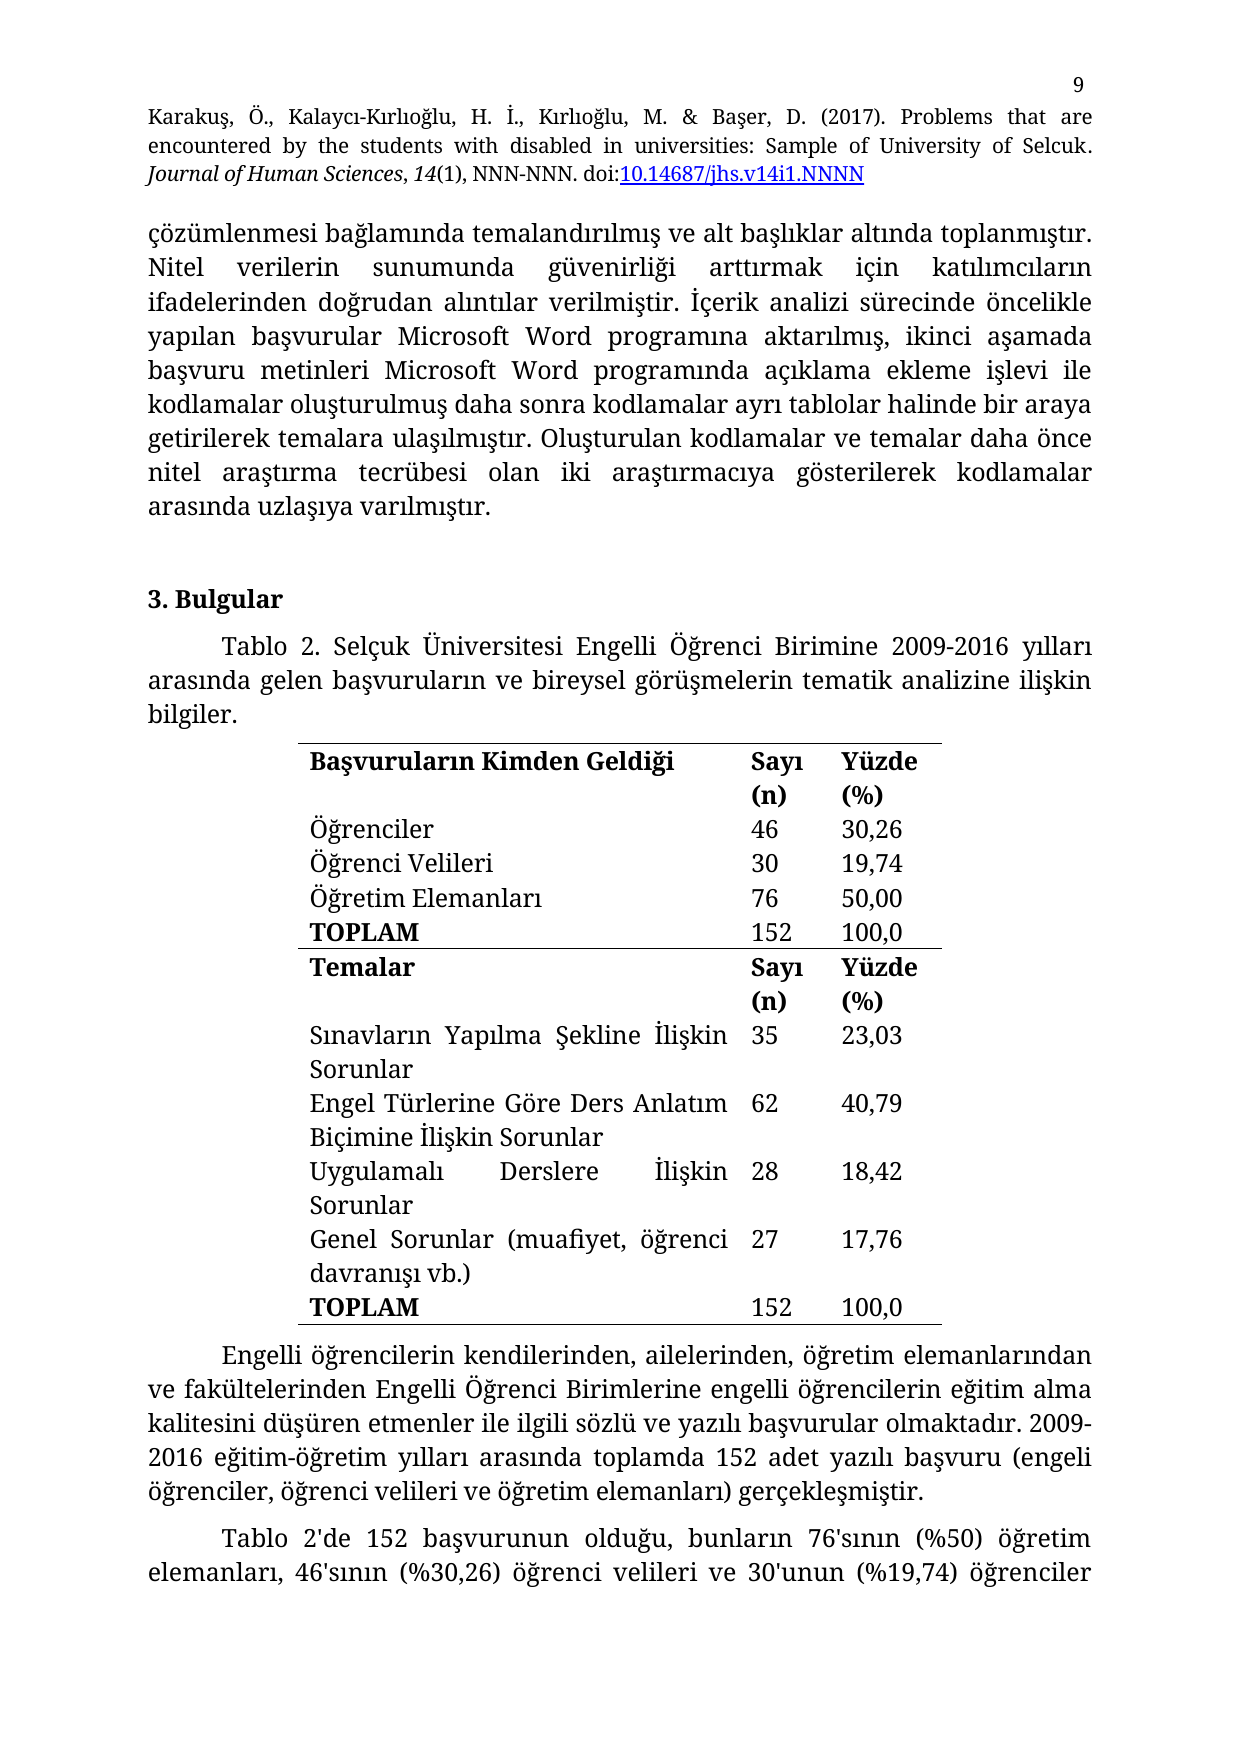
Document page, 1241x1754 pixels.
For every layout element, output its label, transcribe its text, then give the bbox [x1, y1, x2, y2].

table_cell Sayı (n) [740, 949, 830, 1017]
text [148, 216, 1093, 523]
table_cell 17,76 [830, 1222, 942, 1290]
table_cell 28 [740, 1154, 830, 1222]
table_cell Uygulamalı Derslere İlişkin Sorunlar [298, 1154, 739, 1222]
table_cell Engel Türlerine Göre Ders Anlatım Biçimine İlişkin Sorunlar [298, 1086, 739, 1154]
table_cell TOPLAM [298, 914, 739, 948]
table_cell 152 [740, 914, 830, 948]
table_cell TOPLAM [298, 1290, 739, 1324]
table_cell 100,0 [830, 914, 942, 948]
table_cell Öğretim Elemanları [298, 880, 739, 914]
text Engelli öğrencilerin kendilerinden, ailelerinden, öğretim elemanlarından ve fakültelerinden Engelli Öğrenci Birimlerine engelli öğrencilerin eğitim alma kalitesini düşüren etmenler ile ilgili sözlü ve yazılı başvurular olmaktadır. 2009-2016 eğitim-öğretim yılları arasında toplamda 152 adet yazılı başvuru (engeli öğrenciler, öğrenci velileri ve öğretim elemanları) gerçekleşmiştir. [148, 1338, 1093, 1508]
table_cell 27 [740, 1222, 830, 1290]
table_cell 18,42 [830, 1154, 942, 1222]
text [148, 1520, 1093, 1588]
table_cell Genel Sorunlar (muafiyet, öğrenci davranışı vb.) [298, 1222, 739, 1290]
table_header Yüzde (%) [830, 744, 942, 812]
table_cell 152 [740, 1290, 830, 1324]
table_cell 23,03 [830, 1018, 942, 1086]
table_cell 35 [740, 1018, 830, 1086]
table_cell Öğrenciler [298, 812, 739, 846]
table_cell 30 [740, 846, 830, 880]
table_cell 30,26 [830, 812, 942, 846]
table_cell 76 [740, 880, 830, 914]
table_header Başvuruların Kimden Geldiği [298, 744, 739, 812]
table_cell Öğrenci Velileri [298, 846, 739, 880]
table_cell 62 [740, 1086, 830, 1154]
table_cell 19,74 [830, 846, 942, 880]
table_cell 100,0 [830, 1290, 942, 1324]
table_cell 46 [740, 812, 830, 846]
subtitle 3. Bulgular [148, 582, 1093, 616]
table_cell 50,00 [830, 880, 942, 914]
table_cell Sınavların Yapılma Şekline İlişkin Sorunlar [298, 1018, 739, 1086]
text Tablo 2. Selçuk Üniversitesi Engelli Öğrenci Birimine 2009-2016 yılları arasında gelen başvuruların ve bireysel görüşmelerin tematik analizine ilişkin bilgiler. [148, 628, 1093, 730]
table_cell 40,79 [830, 1086, 942, 1154]
table_header Sayı (n) [740, 744, 830, 812]
table_cell Yüzde (%) [830, 949, 942, 1017]
table_cell Temalar [298, 949, 739, 1017]
